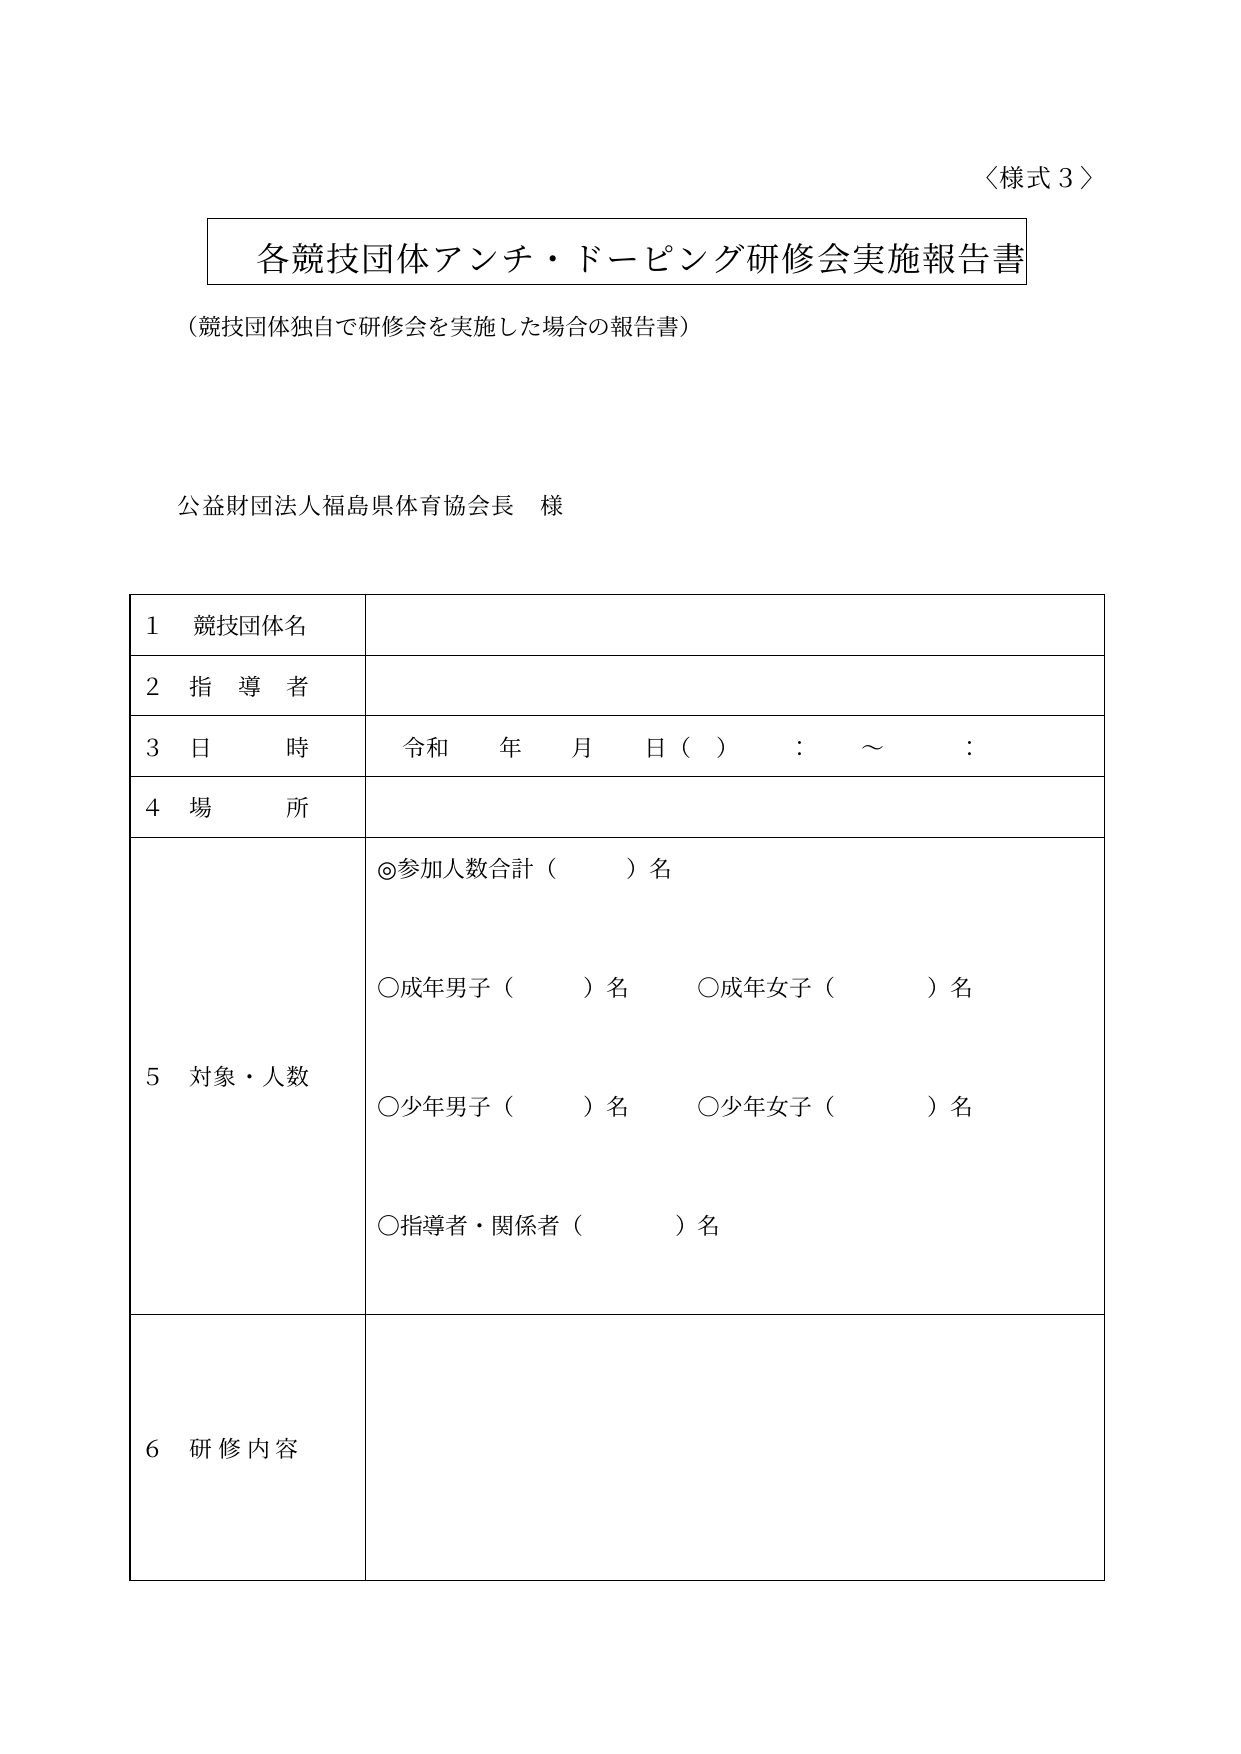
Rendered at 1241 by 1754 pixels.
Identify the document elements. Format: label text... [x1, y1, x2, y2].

table_cell ４ 場 所 [131, 777, 365, 837]
text 〈様式３〉 [129, 147, 1105, 207]
table_cell [366, 1315, 1104, 1580]
text （競技団体独自で研修会を実施した場合の報告書） [129, 296, 1105, 356]
table_cell 令和 年 月 日（ ） ： ～ ： [366, 716, 1104, 776]
table_cell ３ 日 時 [131, 716, 365, 776]
table_cell ２ 指 導 者 [131, 656, 365, 715]
table_cell ◎参加人数合計（ ）名 〇成年男子（ ）名 ○成年女子（ ）名 〇少年男子（ ）名 ○少年女子（ ）名 〇指導者・関係者（ ）名 [366, 838, 1104, 1314]
text 各競技団体アンチ・ドーピング研修会実施報告書 [129, 207, 1105, 296]
table_cell [366, 777, 1104, 837]
table_header １ 競技団体名 [131, 595, 365, 655]
table_header [366, 595, 1104, 655]
table_cell ５ 対象・人数 [131, 838, 365, 1314]
table_cell ６ 研修内容 [131, 1315, 365, 1580]
text 公益財団法人福島県体育協会長 様 [129, 475, 1105, 534]
table_cell [366, 656, 1104, 715]
